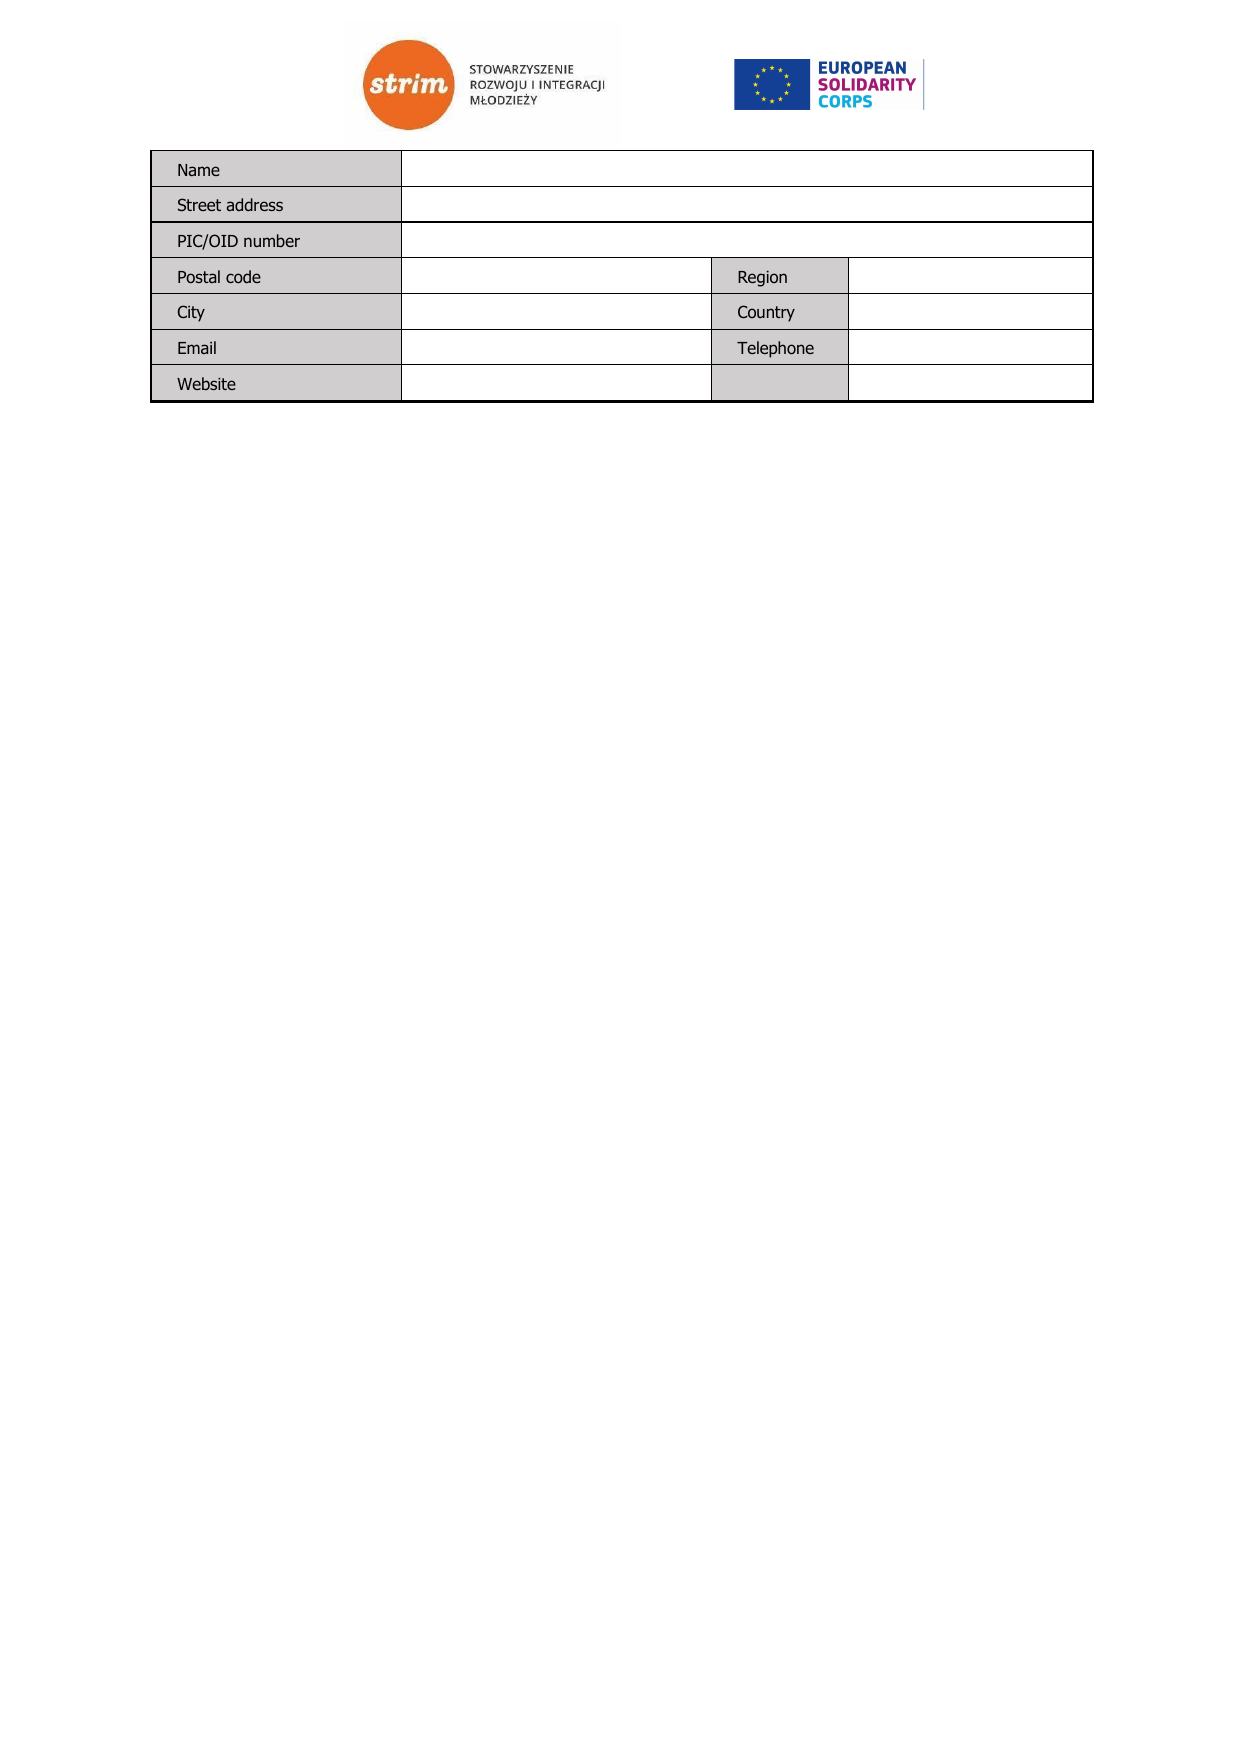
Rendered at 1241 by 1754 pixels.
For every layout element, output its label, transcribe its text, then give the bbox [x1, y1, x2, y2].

table_cell [402, 223, 1092, 257]
table_cell Country [712, 294, 848, 329]
table_cell Postal code [152, 258, 401, 293]
table_cell [402, 365, 711, 400]
table_cell [849, 365, 1092, 400]
table_cell PIC/OID number [152, 223, 401, 257]
picture [343, 20, 623, 149]
table_cell Email [152, 330, 401, 364]
table_cell Region [712, 258, 848, 293]
table_cell Telephone [712, 330, 848, 364]
table_cell [402, 151, 1092, 186]
picture [734, 59, 925, 110]
table_cell [712, 365, 848, 400]
table_cell Name [152, 151, 401, 186]
table_cell City [152, 294, 401, 329]
table_cell [849, 294, 1092, 329]
table_cell [402, 294, 711, 329]
table_cell Street address [152, 187, 401, 221]
table_cell Website [152, 365, 401, 400]
table_cell [402, 187, 1092, 221]
table_cell [402, 258, 711, 293]
table_cell [849, 258, 1092, 293]
table_cell [402, 330, 711, 364]
table_cell [849, 330, 1092, 364]
